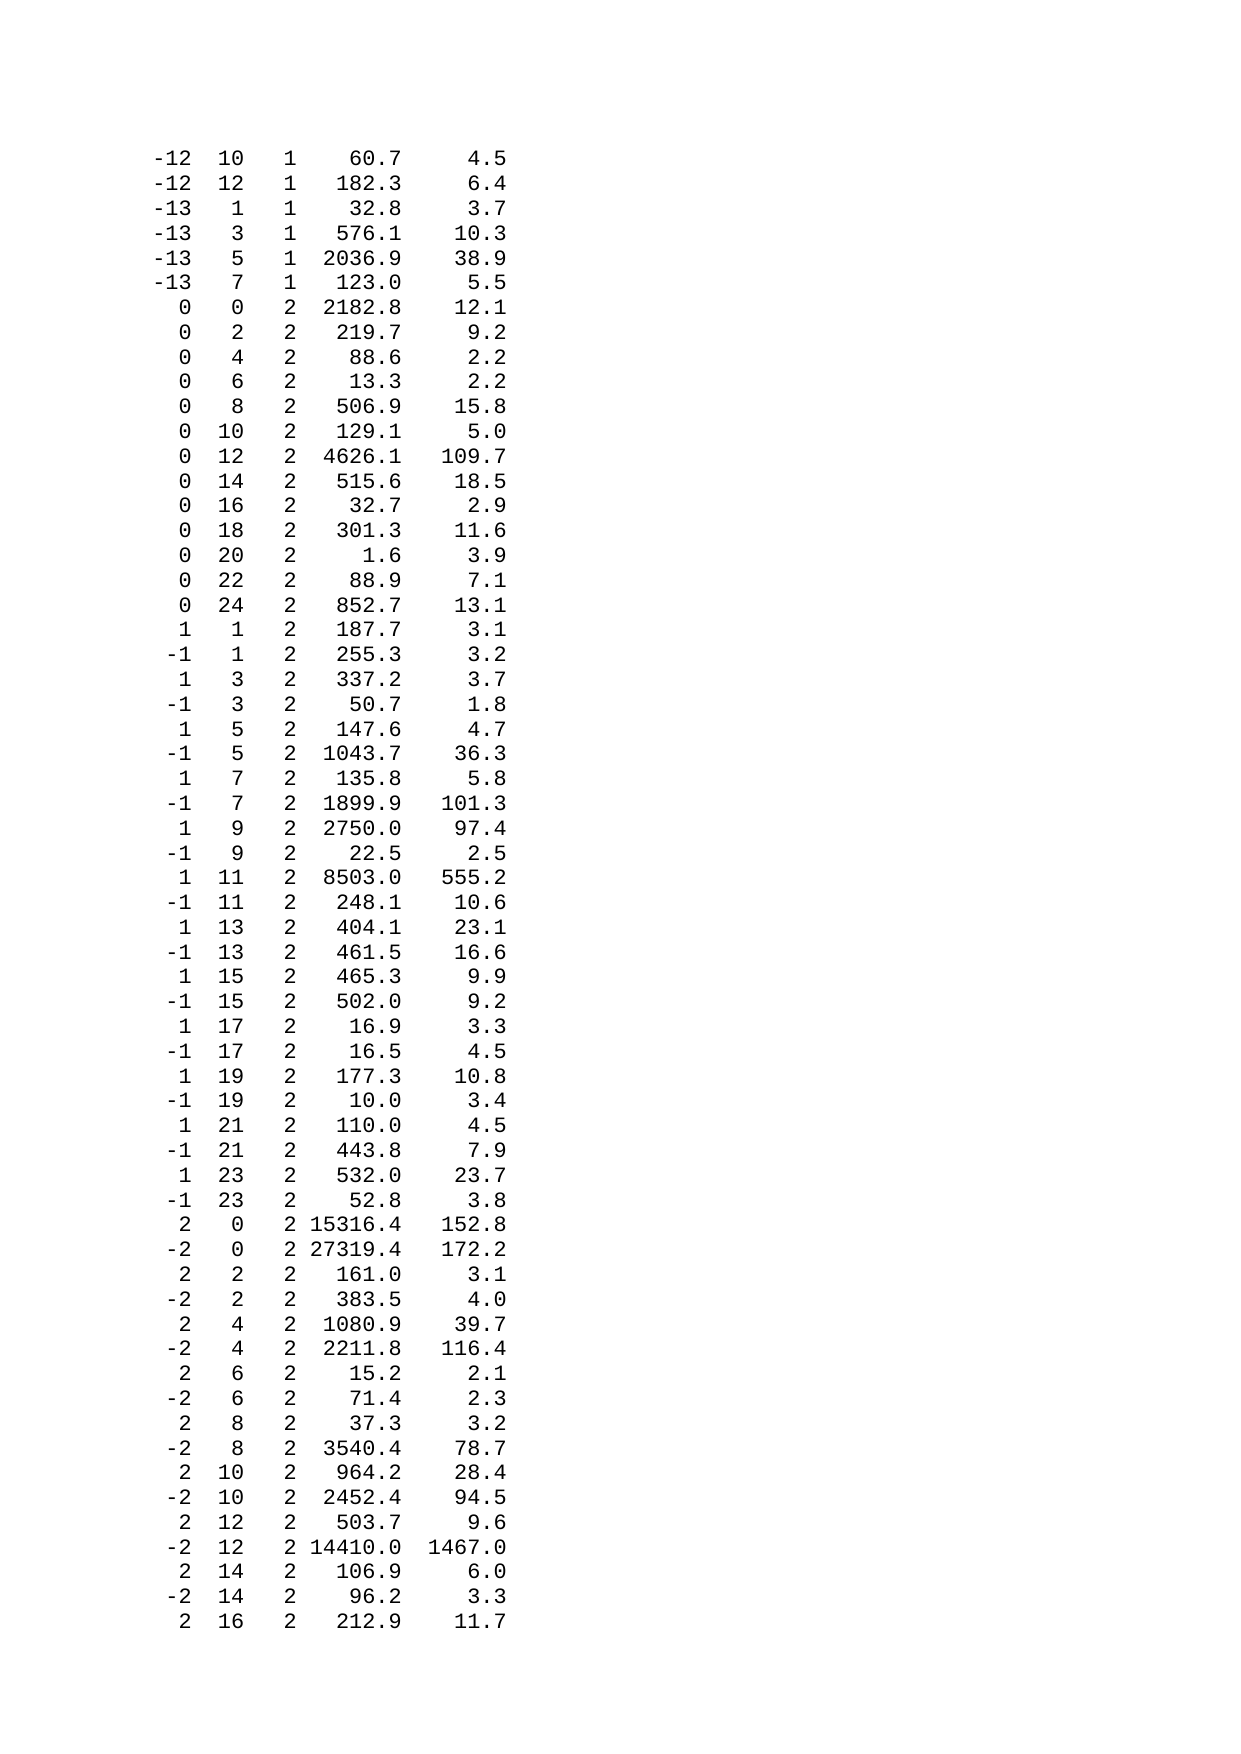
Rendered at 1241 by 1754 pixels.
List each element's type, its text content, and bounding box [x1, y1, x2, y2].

text 1 11 2 8503.0 555.2 [139, 867, 1101, 891]
text -1 3 2 50.7 1.8 [139, 693, 1101, 718]
text 0 22 2 88.9 7.1 [139, 569, 1101, 594]
text -1 21 2 443.8 7.9 [139, 1139, 1101, 1164]
text 1 23 2 532.0 23.7 [139, 1164, 1101, 1189]
text -1 17 2 16.5 4.5 [139, 1040, 1101, 1065]
text 2 12 2 503.7 9.6 [139, 1511, 1101, 1536]
text -2 10 2 2452.4 94.5 [139, 1486, 1101, 1511]
text -13 7 1 123.0 5.5 [139, 272, 1101, 296]
text 0 0 2 2182.8 12.1 [139, 296, 1101, 321]
text 0 16 2 32.7 2.9 [139, 495, 1101, 519]
text -1 5 2 1043.7 36.3 [139, 743, 1101, 767]
text 1 15 2 465.3 9.9 [139, 966, 1101, 991]
text -2 4 2 2211.8 116.4 [139, 1338, 1101, 1362]
text -1 1 2 255.3 3.2 [139, 643, 1101, 668]
text -1 23 2 52.8 3.8 [139, 1189, 1101, 1214]
text 1 13 2 404.1 23.1 [139, 916, 1101, 941]
text 0 10 2 129.1 5.0 [139, 420, 1101, 445]
text 1 9 2 2750.0 97.4 [139, 817, 1101, 842]
text 1 19 2 177.3 10.8 [139, 1065, 1101, 1090]
text 1 5 2 147.6 4.7 [139, 718, 1101, 743]
text -1 13 2 461.5 16.6 [139, 941, 1101, 966]
text 1 21 2 110.0 4.5 [139, 1114, 1101, 1139]
text 1 3 2 337.2 3.7 [139, 668, 1101, 693]
text -12 12 1 182.3 6.4 [139, 172, 1101, 197]
text 0 12 2 4626.1 109.7 [139, 445, 1101, 470]
text 2 2 2 161.0 3.1 [139, 1263, 1101, 1288]
text -1 9 2 22.5 2.5 [139, 842, 1101, 867]
text 0 8 2 506.9 15.8 [139, 396, 1101, 420]
text 2 0 2 15316.4 152.8 [139, 1214, 1101, 1238]
text -1 19 2 10.0 3.4 [139, 1090, 1101, 1114]
text 1 17 2 16.9 3.3 [139, 1015, 1101, 1040]
text 2 10 2 964.2 28.4 [139, 1462, 1101, 1486]
text -13 3 1 576.1 10.3 [139, 222, 1101, 247]
text 2 16 2 212.9 11.7 [139, 1610, 1101, 1635]
text 0 2 2 219.7 9.2 [139, 321, 1101, 346]
text -13 1 1 32.8 3.7 [139, 197, 1101, 222]
text 2 14 2 106.9 6.0 [139, 1561, 1101, 1586]
text -1 15 2 502.0 9.2 [139, 991, 1101, 1015]
text 0 4 2 88.6 2.2 [139, 346, 1101, 371]
text 2 8 2 37.3 3.2 [139, 1412, 1101, 1437]
text 2 4 2 1080.9 39.7 [139, 1313, 1101, 1338]
text -12 10 1 60.7 4.5 [139, 148, 1101, 172]
text 1 7 2 135.8 5.8 [139, 767, 1101, 792]
text -2 8 2 3540.4 78.7 [139, 1437, 1101, 1462]
text 0 20 2 1.6 3.9 [139, 544, 1101, 569]
text 0 24 2 852.7 13.1 [139, 594, 1101, 619]
text -1 11 2 248.1 10.6 [139, 891, 1101, 916]
text 1 1 2 187.7 3.1 [139, 619, 1101, 643]
text 2 6 2 15.2 2.1 [139, 1362, 1101, 1387]
text 0 14 2 515.6 18.5 [139, 470, 1101, 495]
text -2 2 2 383.5 4.0 [139, 1288, 1101, 1313]
text -2 12 2 14410.0 1467.0 [139, 1536, 1101, 1561]
text 0 18 2 301.3 11.6 [139, 519, 1101, 544]
text -2 0 2 27319.4 172.2 [139, 1238, 1101, 1263]
text -2 6 2 71.4 2.3 [139, 1387, 1101, 1412]
text -13 5 1 2036.9 38.9 [139, 247, 1101, 272]
text -2 14 2 96.2 3.3 [139, 1586, 1101, 1610]
text 0 6 2 13.3 2.2 [139, 371, 1101, 396]
text -1 7 2 1899.9 101.3 [139, 792, 1101, 817]
